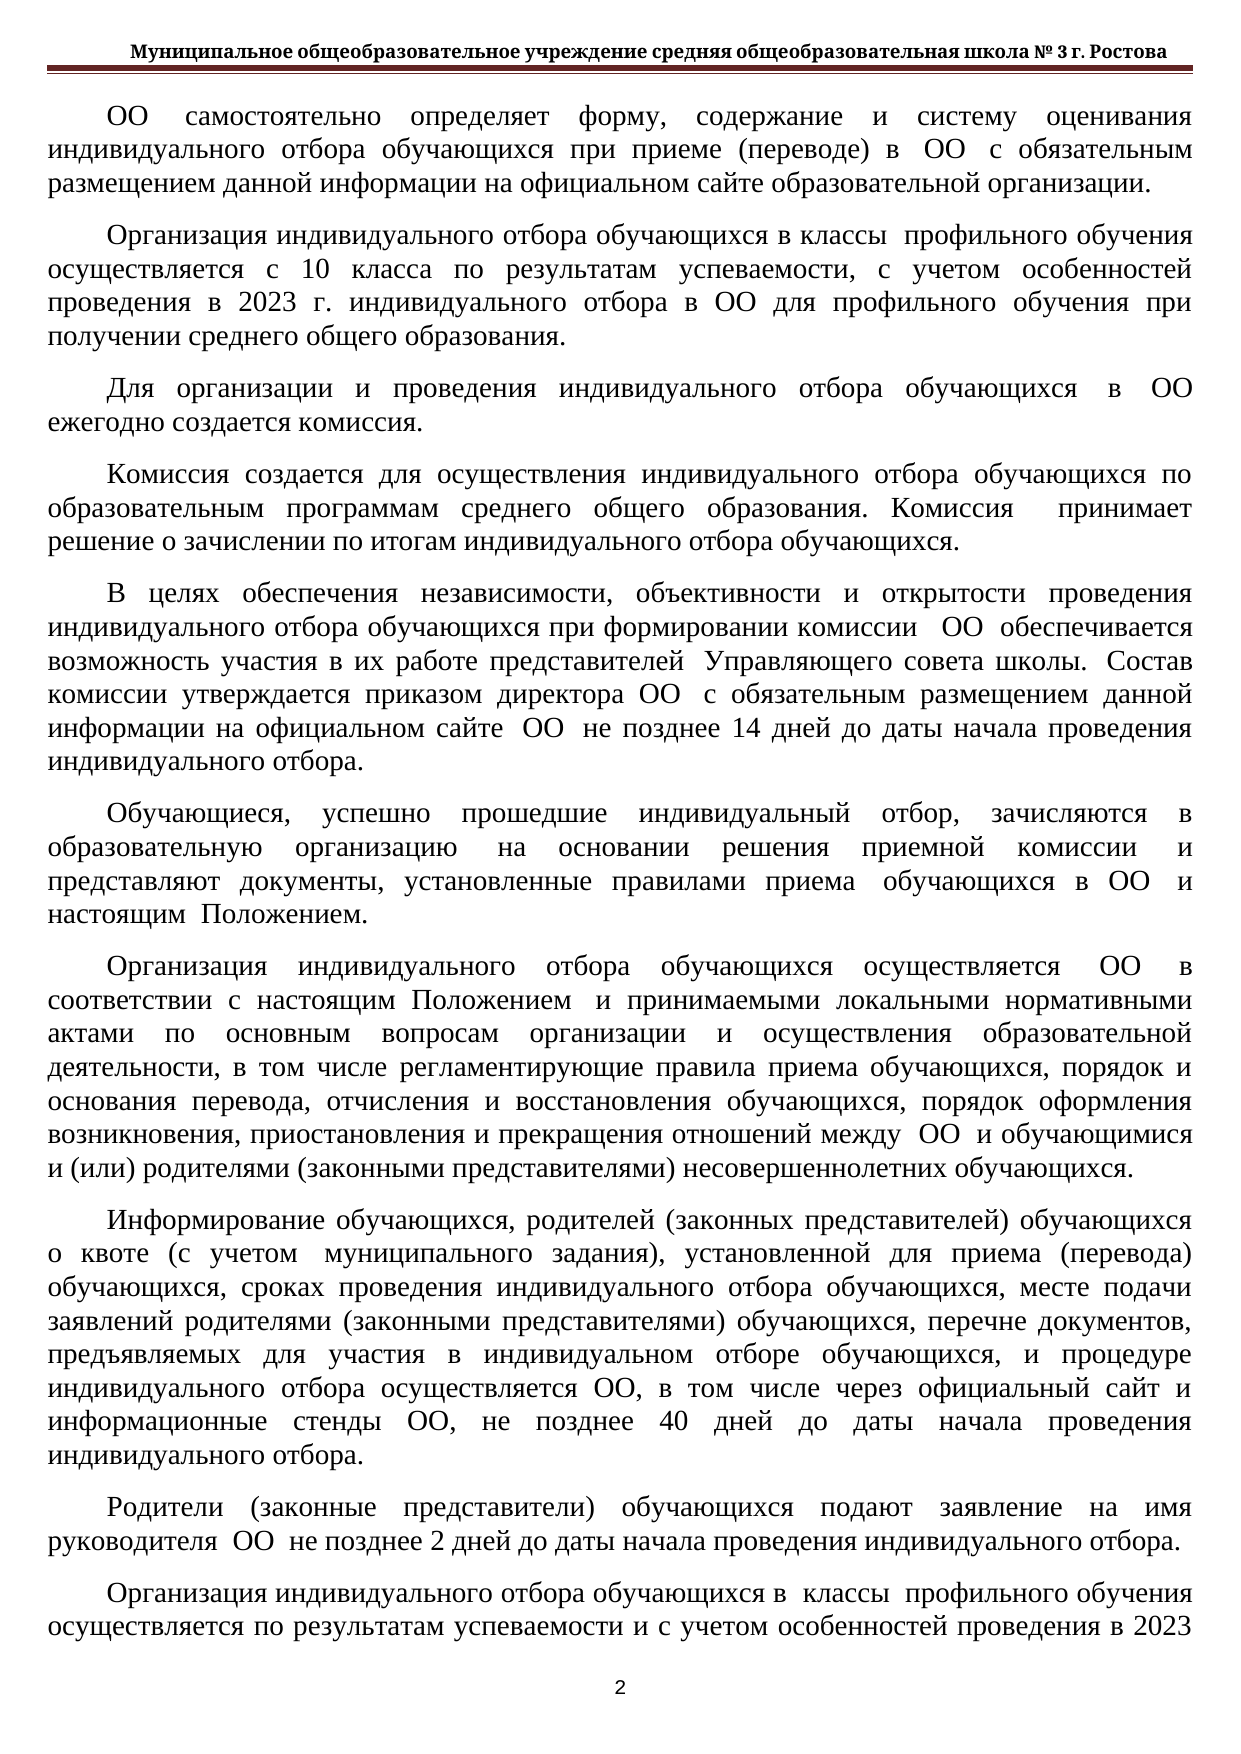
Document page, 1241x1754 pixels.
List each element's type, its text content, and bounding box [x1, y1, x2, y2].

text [47, 1575, 1193, 1642]
text Для организации и проведения индивидуального отбора обучающихся в ОО ежегодно создается комиссия. [47, 370, 1193, 437]
text Организация индивидуального отбора обучающихся в классы профильного обучения осуществляется с 10 класса по результатам успеваемости, с учетом особенностей проведения в 2023 г. индивидуального отбора в ОО для профильного обучения при получении среднего общего образования. [47, 217, 1193, 352]
text Обучающиеся, успешно прошедшие индивидуальный отбор, зачисляются в образовательную организацию на основании решения приемной комиссии и представляют документы, установленные правилами приема обучающихся в ОО и настоящим Положением. [47, 796, 1193, 930]
text ОО самостоятельно определяет форму, содержание и систему оценивания индивидуального отбора обучающихся при приеме (переводе) в ОО с обязательным размещением данной информации на официальном сайте образовательной организации. [47, 98, 1193, 199]
text Организация индивидуального отбора обучающихся осуществляется ОО в соответствии с настоящим Положением и принимаемыми локальными нормативными актами по основным вопросам организации и осуществления образовательной деятельности, в том числе регламентирующие правила приема обучающихся, порядок и основания перевода, отчисления и восстановления обучающихся, порядок оформления возникновения, приостановления и прекращения отношений между ОО и обучающимися и (или) родителями (законными представителями) несовершеннолетних обучающихся. [47, 948, 1193, 1183]
text Информирование обучающихся, родителей (законных представителей) обучающихся о квоте (с учетом муниципального задания), установленной для приема (перевода) обучающихся, сроках проведения индивидуального отбора обучающихся, месте подачи заявлений родителями (законными представителями) обучающихся, перечне документов, предъявляемых для участия в индивидуальном отборе обучающихся, и процедуре индивидуального отбора осуществляется ОО, в том числе через официальный сайт и информационные стенды ОО, не позднее 40 дней до даты начала проведения индивидуального отбора. [47, 1202, 1193, 1470]
text Родители (законные представители) обучающихся подают заявление на имя руководителя ОО не позднее 2 дней до даты начала проведения индивидуального отбора. [47, 1489, 1193, 1556]
text В целях обеспечения независимости, объективности и открытости проведения индивидуального отбора обучающихся при формировании комиссии ОО обеспечивается возможность участия в их работе представителей Управляющего совета школы. Состав комиссии утверждается приказом директора ОО с обязательным размещением данной информации на официальном сайте ОО не позднее 14 дней до даты начала проведения индивидуального отбора. [47, 576, 1193, 777]
text Комиссия создается для осуществления индивидуального отбора обучающихся по образовательным программам среднего общего образования. Комиссия принимает решение о зачислении по итогам индивидуального отбора обучающихся. [47, 456, 1193, 557]
